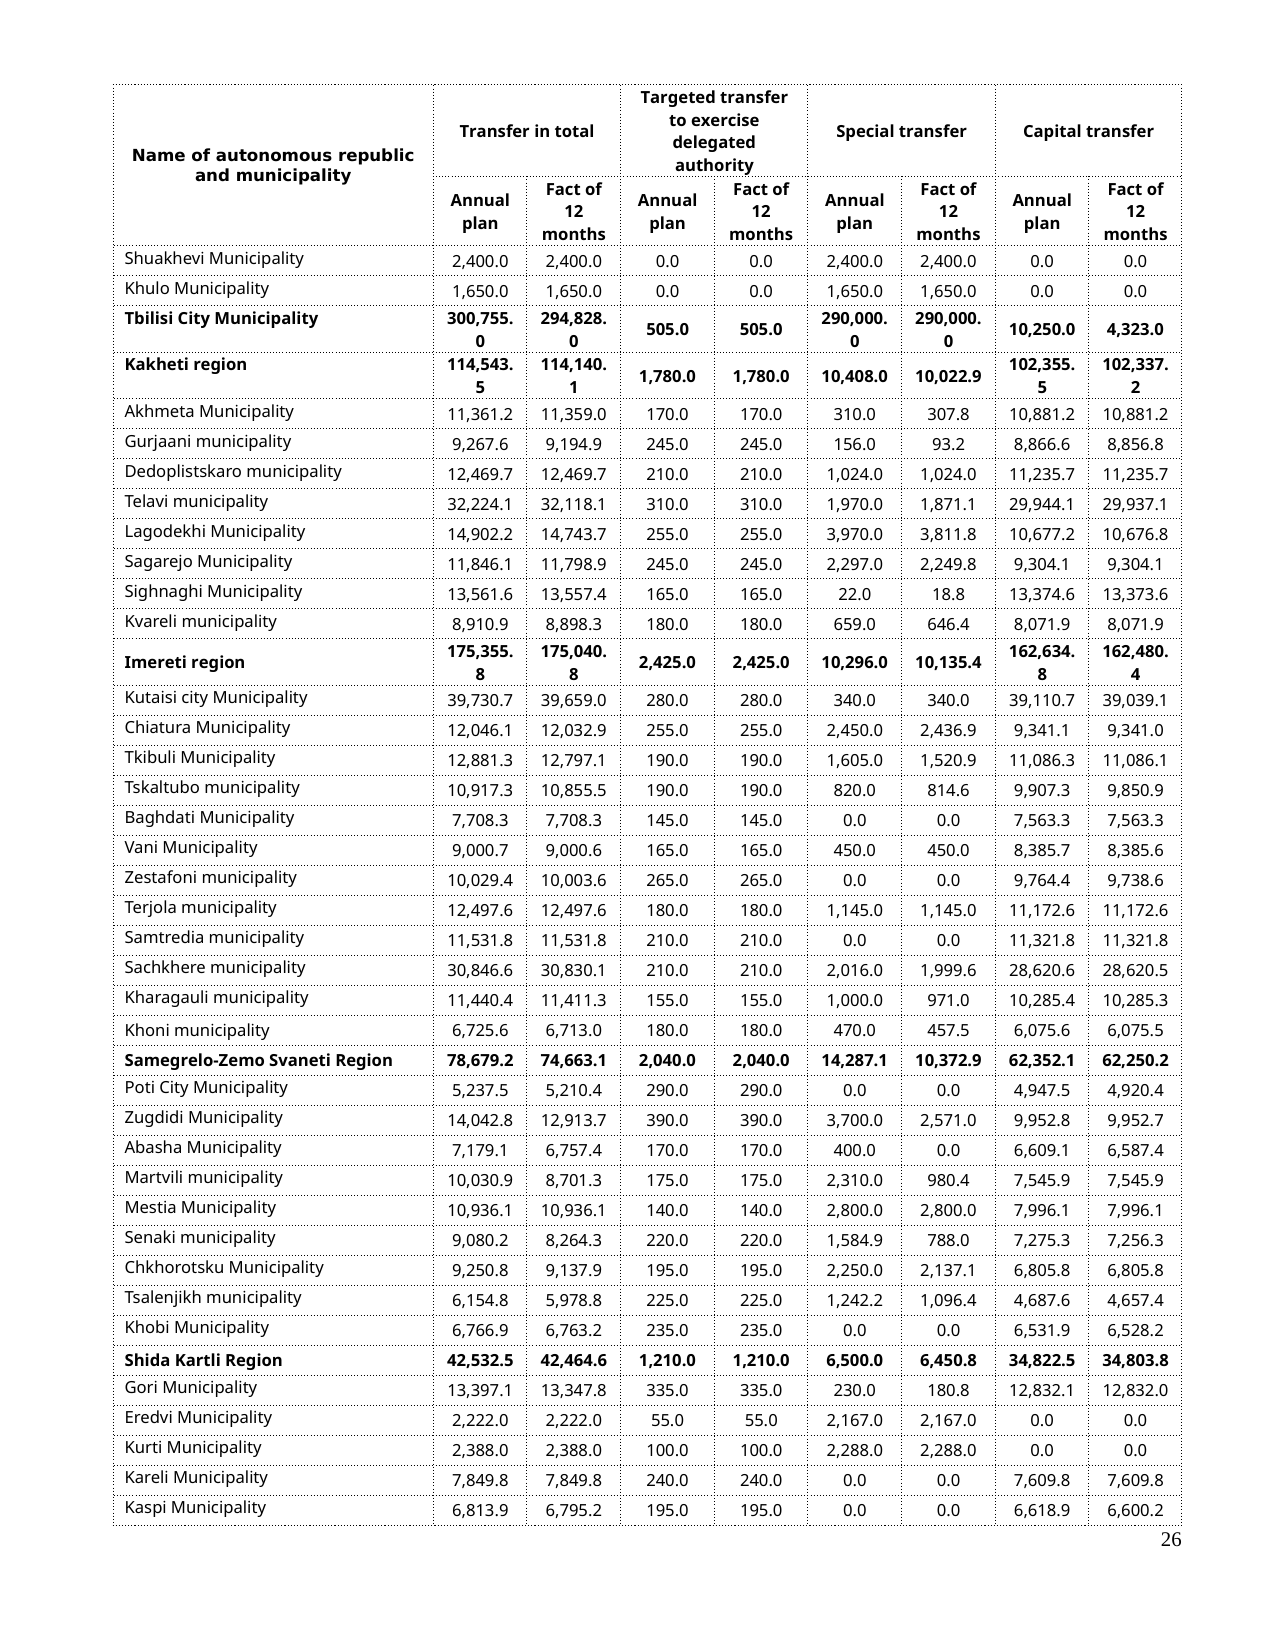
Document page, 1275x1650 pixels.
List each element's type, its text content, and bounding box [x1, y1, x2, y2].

table_cell 39,039.1 [1089, 685, 1182, 715]
table_cell 2,800.0 [808, 1195, 901, 1225]
table_cell 14,042.8 [433, 1105, 527, 1135]
table_cell 10,917.3 [433, 775, 527, 805]
table_cell 0.0 [714, 275, 808, 305]
table_cell 12,881.3 [433, 745, 527, 775]
table_cell 155.0 [621, 985, 714, 1015]
table_cell 9,304.1 [1089, 548, 1182, 578]
table_cell 7,708.3 [527, 805, 621, 835]
table_cell 7,849.8 [433, 1465, 527, 1495]
table_cell 294,828.0 [527, 305, 621, 352]
table_cell 10,677.2 [995, 518, 1089, 548]
table_cell 11,531.8 [527, 925, 621, 955]
table_cell 255.0 [621, 518, 714, 548]
table_cell 11,411.3 [527, 985, 621, 1015]
table_cell 2,288.0 [808, 1435, 901, 1465]
table_header Capital transfer [995, 84, 1182, 176]
table_cell 42,532.5 [433, 1345, 527, 1375]
table_cell Khobi Municipality [113, 1315, 433, 1345]
table_cell 450.0 [901, 835, 995, 865]
table_cell 14,743.7 [527, 518, 621, 548]
table_cell 11,321.8 [995, 925, 1089, 955]
table_cell 290,000.0 [901, 305, 995, 352]
table_cell 2,571.0 [901, 1105, 995, 1135]
table_cell 162,480.4 [1089, 638, 1182, 685]
table_cell 55.0 [714, 1405, 808, 1435]
table_cell 814.6 [901, 775, 995, 805]
table_cell 7,563.3 [995, 805, 1089, 835]
table_cell 6,587.4 [1089, 1135, 1182, 1165]
table_cell Zugdidi Municipality [113, 1105, 433, 1135]
table_cell 7,179.1 [433, 1135, 527, 1165]
table_cell 190.0 [714, 745, 808, 775]
table_cell 7,275.3 [995, 1225, 1089, 1255]
table_cell 1,242.2 [808, 1285, 901, 1315]
table_cell 6,713.0 [527, 1015, 621, 1045]
table_cell 140.0 [714, 1195, 808, 1225]
table_cell 6,075.6 [995, 1015, 1089, 1045]
table_cell 335.0 [714, 1375, 808, 1405]
table_cell 5,978.8 [527, 1285, 621, 1315]
table_cell Sachkhere municipality [113, 955, 433, 985]
table_cell Zestafoni municipality [113, 865, 433, 895]
table_cell 11,235.7 [995, 458, 1089, 488]
table_cell 6,609.1 [995, 1135, 1089, 1165]
table_cell Kharagauli municipality [113, 985, 433, 1015]
table_cell Kutaisi city Municipality [113, 685, 433, 715]
table_cell 14,287.1 [808, 1045, 901, 1075]
table_cell 190.0 [714, 775, 808, 805]
table_cell 2,137.1 [901, 1255, 995, 1285]
table_cell 1,024.0 [808, 458, 901, 488]
table_cell Imereti region [113, 638, 433, 685]
table_cell 195.0 [714, 1255, 808, 1285]
table_cell 2,288.0 [901, 1435, 995, 1465]
table_cell 13,397.1 [433, 1375, 527, 1405]
table_cell Shida Kartli Region [113, 1345, 433, 1375]
table_cell 42,464.6 [527, 1345, 621, 1375]
table_cell 180.0 [714, 608, 808, 638]
table_cell 210.0 [621, 955, 714, 985]
table_cell 340.0 [901, 685, 995, 715]
table_cell 11,321.8 [1089, 925, 1182, 955]
table_cell 450.0 [808, 835, 901, 865]
table_cell 22.0 [808, 578, 901, 608]
table_cell 78,679.2 [433, 1045, 527, 1075]
table_cell 240.0 [621, 1465, 714, 1495]
table_header Special transfer [808, 84, 995, 176]
table_cell 8,071.9 [1089, 608, 1182, 638]
table_cell 102,337.2 [1089, 352, 1182, 398]
table_cell Sighnaghi Municipality [113, 578, 433, 608]
table_cell Annual plan [995, 176, 1089, 245]
table_cell 6,763.2 [527, 1315, 621, 1345]
table_cell 0.0 [621, 245, 714, 275]
table_cell 390.0 [621, 1105, 714, 1135]
table_cell 13,347.8 [527, 1375, 621, 1405]
table_cell 11,172.6 [995, 895, 1089, 925]
table_cell 93.2 [901, 428, 995, 458]
table_cell 2,249.8 [901, 548, 995, 578]
table_cell 8,866.6 [995, 428, 1089, 458]
table_cell 13,561.6 [433, 578, 527, 608]
table_cell 505.0 [714, 305, 808, 352]
table_cell 180.0 [621, 1015, 714, 1045]
table_cell Tbilisi City Municipality [113, 305, 433, 352]
table_cell 1,096.4 [901, 1285, 995, 1315]
table_cell 39,730.7 [433, 685, 527, 715]
table_cell 10,936.1 [433, 1195, 527, 1225]
table_cell 10,003.6 [527, 865, 621, 895]
table_cell Fact of 12 months [1089, 176, 1182, 245]
table_cell 1,520.9 [901, 745, 995, 775]
table_cell 2,016.0 [808, 955, 901, 985]
table_cell 0.0 [995, 1435, 1089, 1465]
table_cell 255.0 [714, 518, 808, 548]
table_cell 6,757.4 [527, 1135, 621, 1165]
table_cell 195.0 [714, 1495, 808, 1525]
table_cell 2,425.0 [714, 638, 808, 685]
table_cell Akhmeta Municipality [113, 398, 433, 428]
table_cell 0.0 [1089, 245, 1182, 275]
table_cell 310.0 [808, 398, 901, 428]
table_cell 102,355.5 [995, 352, 1089, 398]
table_cell 145.0 [714, 805, 808, 835]
table_cell 100.0 [621, 1435, 714, 1465]
table_cell 10,881.2 [1089, 398, 1182, 428]
table_cell 1,999.6 [901, 955, 995, 985]
table_cell 290.0 [621, 1075, 714, 1105]
table_cell 7,708.3 [433, 805, 527, 835]
table_cell 62,250.2 [1089, 1045, 1182, 1075]
table_cell 2,222.0 [527, 1405, 621, 1435]
table_cell 6,813.9 [433, 1495, 527, 1525]
table_cell 30,846.6 [433, 955, 527, 985]
table_cell 170.0 [714, 1135, 808, 1165]
table_cell 470.0 [808, 1015, 901, 1045]
table_cell 6,450.8 [901, 1345, 995, 1375]
table_cell 170.0 [621, 398, 714, 428]
table_cell 265.0 [714, 865, 808, 895]
table_cell 10,030.9 [433, 1165, 527, 1195]
table_cell Tsalenjikh municipality [113, 1285, 433, 1315]
table_cell 6,531.9 [995, 1315, 1089, 1345]
table_cell 10,936.1 [527, 1195, 621, 1225]
table_cell 6,766.9 [433, 1315, 527, 1345]
table_cell 9,341.0 [1089, 715, 1182, 745]
table_cell 0.0 [1089, 1405, 1182, 1435]
table_cell 0.0 [714, 245, 808, 275]
table_cell 210.0 [714, 925, 808, 955]
table_cell 2,436.9 [901, 715, 995, 745]
table_cell 9,738.6 [1089, 865, 1182, 895]
table_cell 7,849.8 [527, 1465, 621, 1495]
table_cell 6,075.5 [1089, 1015, 1182, 1045]
table_cell 9,000.7 [433, 835, 527, 865]
table_cell 10,135.4 [901, 638, 995, 685]
table_cell 6,725.6 [433, 1015, 527, 1045]
table_cell 505.0 [621, 305, 714, 352]
table_cell 1,780.0 [621, 352, 714, 398]
table_cell 7,609.8 [995, 1465, 1089, 1495]
table_cell 30,830.1 [527, 955, 621, 985]
table_cell 0.0 [995, 275, 1089, 305]
table_cell 280.0 [714, 685, 808, 715]
table_cell 2,800.0 [901, 1195, 995, 1225]
table_cell 10,285.4 [995, 985, 1089, 1015]
table_cell 6,805.8 [1089, 1255, 1182, 1285]
table_cell Martvili municipality [113, 1165, 433, 1195]
table_cell 165.0 [621, 835, 714, 865]
table_cell 1,650.0 [808, 275, 901, 305]
table_cell 0.0 [808, 1315, 901, 1345]
table_cell Mestia Municipality [113, 1195, 433, 1225]
table_cell 210.0 [714, 458, 808, 488]
table_cell 9,267.6 [433, 428, 527, 458]
table_cell 8,071.9 [995, 608, 1089, 638]
table_cell 2,388.0 [527, 1435, 621, 1465]
table_cell 6,805.8 [995, 1255, 1089, 1285]
table_cell 235.0 [714, 1315, 808, 1345]
table_cell 0.0 [901, 1075, 995, 1105]
table_cell 12,469.7 [527, 458, 621, 488]
table_cell 1,970.0 [808, 488, 901, 518]
table_cell 34,822.5 [995, 1345, 1089, 1375]
table_cell 0.0 [808, 1075, 901, 1105]
table_cell 5,237.5 [433, 1075, 527, 1105]
table_cell 1,210.0 [714, 1345, 808, 1375]
table_cell 10,250.0 [995, 305, 1089, 352]
table_cell 7,563.3 [1089, 805, 1182, 835]
table_cell Abasha Municipality [113, 1135, 433, 1165]
table_cell 220.0 [714, 1225, 808, 1255]
table_cell Annual plan [808, 176, 901, 245]
table_cell 10,855.5 [527, 775, 621, 805]
table_cell 0.0 [1089, 275, 1182, 305]
table_cell 2,040.0 [714, 1045, 808, 1075]
table_cell 10,022.9 [901, 352, 995, 398]
table_cell 9,000.6 [527, 835, 621, 865]
table_cell 1,650.0 [527, 275, 621, 305]
table_cell 265.0 [621, 865, 714, 895]
table_cell 180.0 [714, 1015, 808, 1045]
table_cell 980.4 [901, 1165, 995, 1195]
table_cell 11,359.0 [527, 398, 621, 428]
table_cell 175,040.8 [527, 638, 621, 685]
table_cell 2,400.0 [527, 245, 621, 275]
table_cell 225.0 [621, 1285, 714, 1315]
table_cell Terjola municipality [113, 895, 433, 925]
table_cell 74,663.1 [527, 1045, 621, 1075]
table_cell 11,846.1 [433, 548, 527, 578]
table_cell 2,400.0 [808, 245, 901, 275]
table_cell 55.0 [621, 1405, 714, 1435]
table_cell 2,222.0 [433, 1405, 527, 1435]
table_cell Kurti Municipality [113, 1435, 433, 1465]
table_cell Gori Municipality [113, 1375, 433, 1405]
table_cell 1,024.0 [901, 458, 995, 488]
table_cell 165.0 [714, 835, 808, 865]
table_cell 3,700.0 [808, 1105, 901, 1135]
table_cell 290.0 [714, 1075, 808, 1105]
table_cell 11,086.1 [1089, 745, 1182, 775]
table_cell 29,937.1 [1089, 488, 1182, 518]
table_cell 145.0 [621, 805, 714, 835]
table_cell 12,832.1 [995, 1375, 1089, 1405]
table_cell 7,996.1 [1089, 1195, 1182, 1225]
table_cell 11,086.3 [995, 745, 1089, 775]
table_cell 240.0 [714, 1465, 808, 1495]
table_cell Dedoplistskaro municipality [113, 458, 433, 488]
table_cell 12,832.0 [1089, 1375, 1182, 1405]
table_cell 0.0 [995, 245, 1089, 275]
table_cell 7,545.9 [995, 1165, 1089, 1195]
table_cell Telavi municipality [113, 488, 433, 518]
table_cell 2,388.0 [433, 1435, 527, 1465]
table_cell 255.0 [714, 715, 808, 745]
table_cell 245.0 [621, 548, 714, 578]
table_cell 140.0 [621, 1195, 714, 1225]
table_cell 820.0 [808, 775, 901, 805]
table_cell 310.0 [621, 488, 714, 518]
table_cell Fact of 12 months [714, 176, 808, 245]
table_cell 155.0 [714, 985, 808, 1015]
table_cell 457.5 [901, 1015, 995, 1045]
table_cell 114,543.5 [433, 352, 527, 398]
table_cell 9,850.9 [1089, 775, 1182, 805]
table_cell 1,780.0 [714, 352, 808, 398]
table_cell 1,650.0 [901, 275, 995, 305]
table_cell 9,952.7 [1089, 1105, 1182, 1135]
table_cell 195.0 [621, 1255, 714, 1285]
table_cell 32,118.1 [527, 488, 621, 518]
table_cell 162,634.8 [995, 638, 1089, 685]
table_cell 255.0 [621, 715, 714, 745]
table_cell Shuakhevi Municipality [113, 245, 433, 275]
table_cell 14,902.2 [433, 518, 527, 548]
table_cell 2,167.0 [901, 1405, 995, 1435]
table_cell 0.0 [901, 1465, 995, 1495]
table_cell 1,210.0 [621, 1345, 714, 1375]
table_cell 0.0 [808, 1465, 901, 1495]
table_cell 0.0 [808, 805, 901, 835]
table_cell 2,250.0 [808, 1255, 901, 1285]
table_cell 13,374.6 [995, 578, 1089, 608]
table_cell 2,167.0 [808, 1405, 901, 1435]
table_cell Samtredia municipality [113, 925, 433, 955]
table_cell 8,910.9 [433, 608, 527, 638]
table_cell 8,385.7 [995, 835, 1089, 865]
table_cell 0.0 [901, 1495, 995, 1525]
table_cell 0.0 [808, 1495, 901, 1525]
table_cell 114,140.1 [527, 352, 621, 398]
table_cell 300,755.0 [433, 305, 527, 352]
table_cell 11,361.2 [433, 398, 527, 428]
table_cell 245.0 [621, 428, 714, 458]
table_cell 180.0 [621, 895, 714, 925]
table_cell 9,764.4 [995, 865, 1089, 895]
table_cell Kareli Municipality [113, 1465, 433, 1495]
table_cell 6,600.2 [1089, 1495, 1182, 1525]
table_cell 195.0 [621, 1495, 714, 1525]
table_cell 5,210.4 [527, 1075, 621, 1105]
table_cell 12,032.9 [527, 715, 621, 745]
table_cell Kvareli municipality [113, 608, 433, 638]
table_cell 245.0 [714, 428, 808, 458]
table_cell Khulo Municipality [113, 275, 433, 305]
table_cell 175,355.8 [433, 638, 527, 685]
table_cell 18.8 [901, 578, 995, 608]
table_cell Poti City Municipality [113, 1075, 433, 1105]
table_cell 7,609.8 [1089, 1465, 1182, 1495]
table_cell 10,029.4 [433, 865, 527, 895]
table_cell 180.8 [901, 1375, 995, 1405]
table_cell 9,250.8 [433, 1255, 527, 1285]
table_cell Annual plan [433, 176, 527, 245]
table_cell 290,000.0 [808, 305, 901, 352]
table_cell 39,110.7 [995, 685, 1089, 715]
table_cell 245.0 [714, 548, 808, 578]
table_cell 10,296.0 [808, 638, 901, 685]
table_cell 8,898.3 [527, 608, 621, 638]
table_cell 6,795.2 [527, 1495, 621, 1525]
table_cell 2,297.0 [808, 548, 901, 578]
table_cell 8,856.8 [1089, 428, 1182, 458]
table_cell Baghdati Municipality [113, 805, 433, 835]
table_cell 9,194.9 [527, 428, 621, 458]
table_cell 4,657.4 [1089, 1285, 1182, 1315]
table_cell Lagodekhi Municipality [113, 518, 433, 548]
table_cell 2,400.0 [433, 245, 527, 275]
table_cell 165.0 [621, 578, 714, 608]
table_cell 1,605.0 [808, 745, 901, 775]
table_header Transfer in total [433, 84, 621, 176]
table_cell 2,310.0 [808, 1165, 901, 1195]
table_cell 9,907.3 [995, 775, 1089, 805]
table_cell 190.0 [621, 745, 714, 775]
table_cell 11,440.4 [433, 985, 527, 1015]
table_cell 11,798.9 [527, 548, 621, 578]
table_cell 390.0 [714, 1105, 808, 1135]
table_cell 10,408.0 [808, 352, 901, 398]
table_cell 4,323.0 [1089, 305, 1182, 352]
table_cell Annual plan [621, 176, 714, 245]
table_cell 10,676.8 [1089, 518, 1182, 548]
table_cell 12,913.7 [527, 1105, 621, 1135]
table_cell 1,871.1 [901, 488, 995, 518]
table_cell 1,000.0 [808, 985, 901, 1015]
table_header Name of autonomous republic and municipality [113, 84, 433, 245]
table_cell 2,400.0 [901, 245, 995, 275]
table_cell Fact of 12 months [901, 176, 995, 245]
table_cell 2,040.0 [621, 1045, 714, 1075]
table_cell 1,145.0 [808, 895, 901, 925]
table_cell 7,996.1 [995, 1195, 1089, 1225]
table_cell Fact of 12 months [527, 176, 621, 245]
table_cell 9,304.1 [995, 548, 1089, 578]
table_cell 4,947.5 [995, 1075, 1089, 1105]
table_cell 32,224.1 [433, 488, 527, 518]
table_cell 170.0 [714, 398, 808, 428]
table_cell 180.0 [714, 895, 808, 925]
table_cell 6,618.9 [995, 1495, 1089, 1525]
table_cell 9,080.2 [433, 1225, 527, 1255]
table_cell 1,584.9 [808, 1225, 901, 1255]
table_cell 0.0 [621, 275, 714, 305]
table_cell Eredvi Municipality [113, 1405, 433, 1435]
table_header Targeted transfer to exercise delegated authority [621, 84, 808, 176]
table_cell 0.0 [901, 865, 995, 895]
table_cell Sagarejo Municipality [113, 548, 433, 578]
table_cell Gurjaani municipality [113, 428, 433, 458]
table_cell 13,557.4 [527, 578, 621, 608]
table_cell 11,172.6 [1089, 895, 1182, 925]
table_cell 9,137.9 [527, 1255, 621, 1285]
table_cell 0.0 [808, 925, 901, 955]
table_cell 210.0 [621, 458, 714, 488]
table_cell 0.0 [995, 1405, 1089, 1435]
table_cell 210.0 [621, 925, 714, 955]
table_cell 0.0 [1089, 1435, 1182, 1465]
table_cell 225.0 [714, 1285, 808, 1315]
table_cell 7,545.9 [1089, 1165, 1182, 1195]
table_cell 12,469.7 [433, 458, 527, 488]
table_cell 340.0 [808, 685, 901, 715]
table_cell 235.0 [621, 1315, 714, 1345]
table_cell 11,235.7 [1089, 458, 1182, 488]
table_cell 400.0 [808, 1135, 901, 1165]
table_cell 156.0 [808, 428, 901, 458]
table_cell Chkhorotsku Municipality [113, 1255, 433, 1285]
table_cell 1,145.0 [901, 895, 995, 925]
table_cell 9,341.1 [995, 715, 1089, 745]
table_cell 310.0 [714, 488, 808, 518]
table_cell 7,256.3 [1089, 1225, 1182, 1255]
table_cell 10,881.2 [995, 398, 1089, 428]
table_cell Chiatura Municipality [113, 715, 433, 745]
table_cell 175.0 [714, 1165, 808, 1195]
table_cell 0.0 [808, 865, 901, 895]
table_cell 170.0 [621, 1135, 714, 1165]
table_cell 3,970.0 [808, 518, 901, 548]
table_cell Kaspi Municipality [113, 1495, 433, 1525]
table_cell 8,264.3 [527, 1225, 621, 1255]
table_cell 3,811.8 [901, 518, 995, 548]
table_cell 10,285.3 [1089, 985, 1182, 1015]
table_cell Tskaltubo municipality [113, 775, 433, 805]
table_cell 8,385.6 [1089, 835, 1182, 865]
table_cell Tkibuli Municipality [113, 745, 433, 775]
table_cell 11,531.8 [433, 925, 527, 955]
table_cell 6,500.0 [808, 1345, 901, 1375]
table_cell 9,952.8 [995, 1105, 1089, 1135]
table_cell 175.0 [621, 1165, 714, 1195]
table_cell 100.0 [714, 1435, 808, 1465]
table_cell 62,352.1 [995, 1045, 1089, 1075]
table_cell 13,373.6 [1089, 578, 1182, 608]
table_cell 1,650.0 [433, 275, 527, 305]
table_cell 0.0 [901, 925, 995, 955]
table_cell Senaki municipality [113, 1225, 433, 1255]
table_cell 165.0 [714, 578, 808, 608]
table_cell 971.0 [901, 985, 995, 1015]
table_cell 12,497.6 [527, 895, 621, 925]
table_cell 4,920.4 [1089, 1075, 1182, 1105]
table_cell 10,372.9 [901, 1045, 995, 1075]
table_cell Vani Municipality [113, 835, 433, 865]
table_cell 0.0 [901, 1135, 995, 1165]
table_cell 4,687.6 [995, 1285, 1089, 1315]
table_cell 230.0 [808, 1375, 901, 1405]
table_cell 788.0 [901, 1225, 995, 1255]
table_cell 28,620.5 [1089, 955, 1182, 985]
table_cell 12,497.6 [433, 895, 527, 925]
table_cell 180.0 [621, 608, 714, 638]
table_cell 190.0 [621, 775, 714, 805]
table_cell 12,797.1 [527, 745, 621, 775]
table_cell 0.0 [901, 1315, 995, 1345]
table_cell 646.4 [901, 608, 995, 638]
table_cell 6,154.8 [433, 1285, 527, 1315]
table_cell Kakheti region [113, 352, 433, 398]
table_cell 0.0 [901, 805, 995, 835]
table_cell 28,620.6 [995, 955, 1089, 985]
table_cell 210.0 [714, 955, 808, 985]
table_cell 280.0 [621, 685, 714, 715]
table_cell 6,528.2 [1089, 1315, 1182, 1345]
table_cell 12,046.1 [433, 715, 527, 745]
table_cell Khoni municipality [113, 1015, 433, 1045]
table_cell 29,944.1 [995, 488, 1089, 518]
table_cell 2,450.0 [808, 715, 901, 745]
table_cell 39,659.0 [527, 685, 621, 715]
table_cell 307.8 [901, 398, 995, 428]
table_cell 659.0 [808, 608, 901, 638]
table_cell 335.0 [621, 1375, 714, 1405]
table_cell 8,701.3 [527, 1165, 621, 1195]
table_cell 2,425.0 [621, 638, 714, 685]
table_cell 34,803.8 [1089, 1345, 1182, 1375]
table_cell 220.0 [621, 1225, 714, 1255]
table_cell Samegrelo-Zemo Svaneti Region [113, 1045, 433, 1075]
